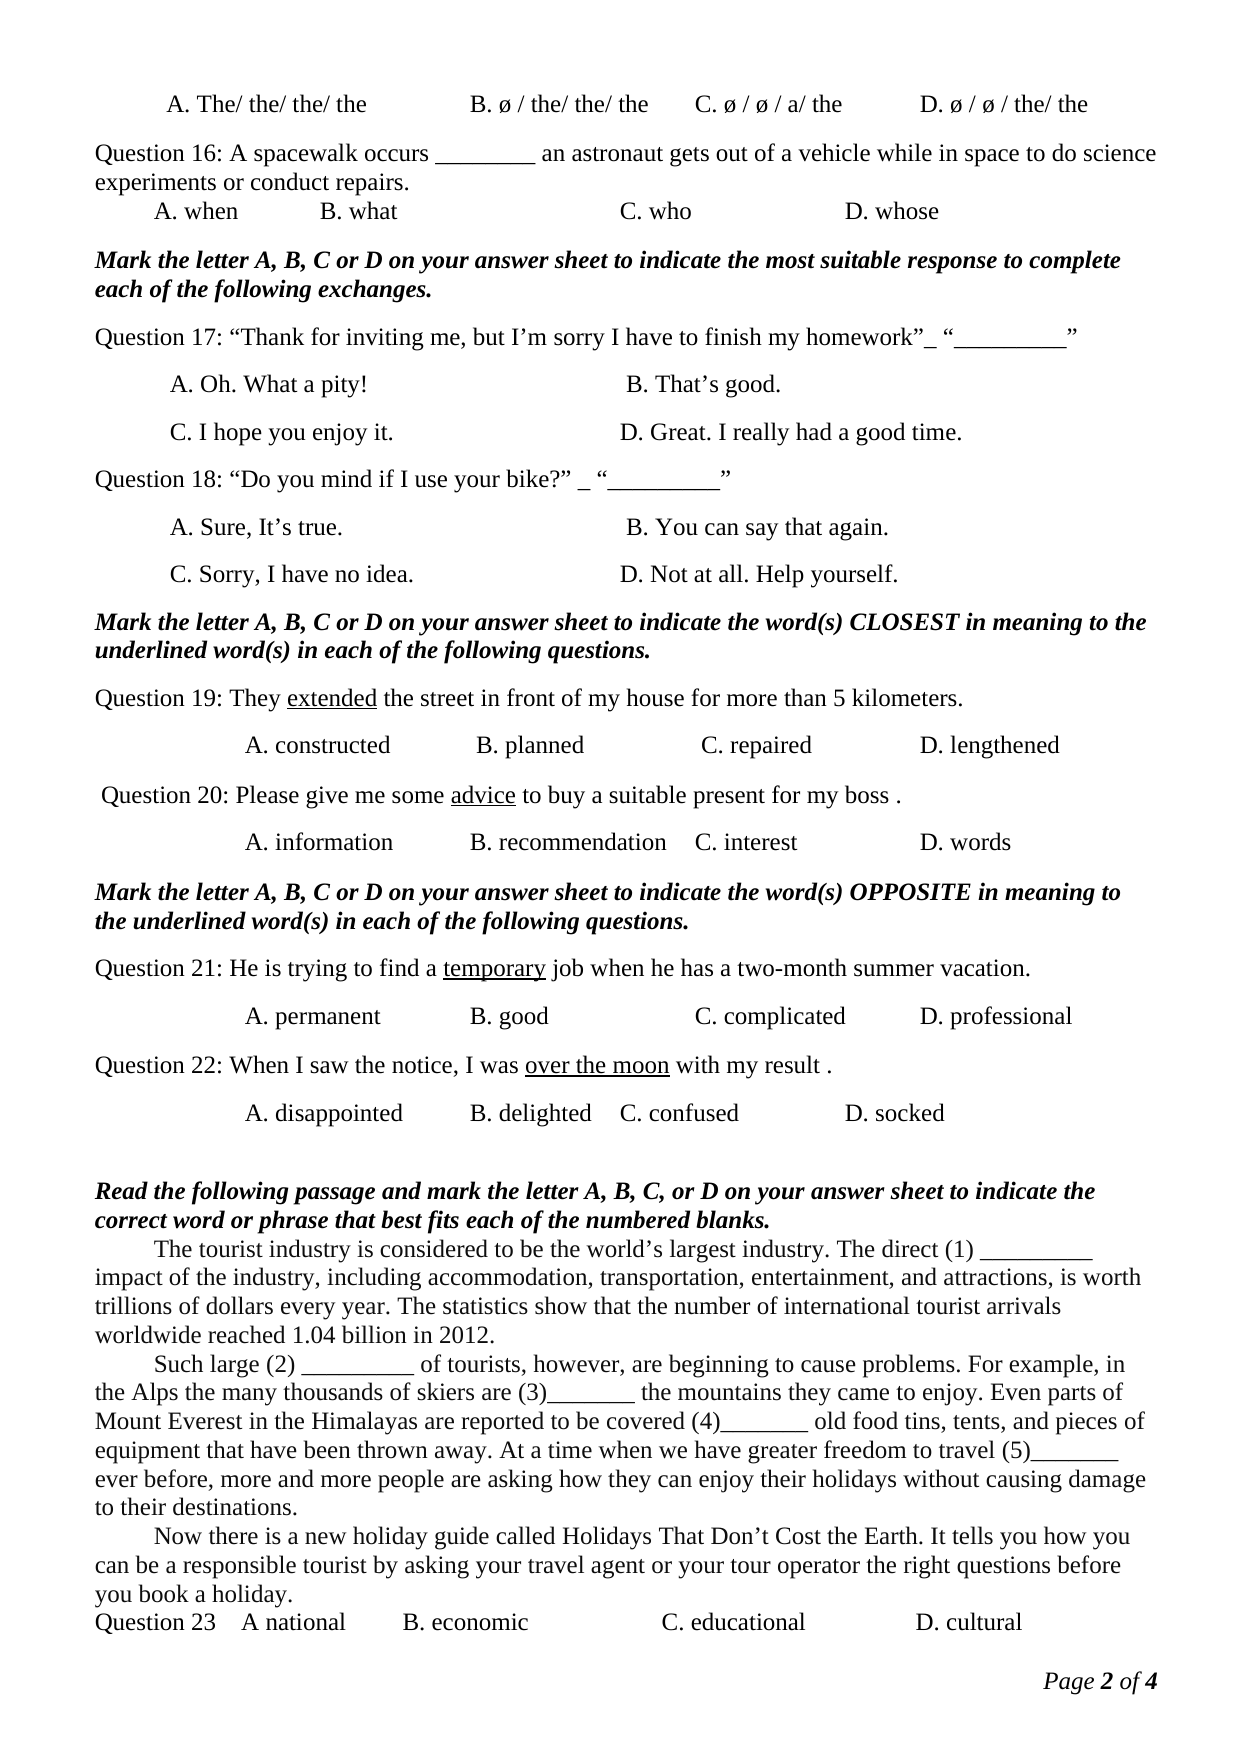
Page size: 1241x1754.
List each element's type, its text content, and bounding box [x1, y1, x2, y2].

text A. Sure, It’s true. B. You can say that again. [94, 512, 1157, 540]
text Question 19: They extended the street in front of my house for more than 5 kilometers. [94, 683, 1157, 712]
text Mark the letter A, B, C or D on your answer sheet to indicate the most suitable response to complete each of the following exchanges. [94, 245, 1157, 303]
text C. Sorry, I have no idea. D. Not at all. Help yourself. [94, 559, 1157, 588]
table_header D. cultural [904, 1608, 1158, 1637]
text Question 16: A spacewalk occurs ________ an astronaut gets out of a vehicle while in space to do science experiments or conduct repairs. [94, 138, 1157, 196]
text The tourist industry is considered to be the world’s largest industry. The direct (1) _________ impact of the industry, including accommodation, transportation, entertainment, and attractions, is worth trillions of dollars every year. The statistics show that the number of international tourist arrivals worldwide reached 1.04 billion in 2012. [94, 1234, 1157, 1349]
table_header C. educational [650, 1608, 904, 1637]
text Such large (2) _________ of tourists, however, are beginning to cause problems. For example, in the Alps the many thousands of skiers are (3)_______ the mountains they came to enjoy. Even parts of Mount Everest in the Himalayas are reported to be covered (4)_______ old food tins, tents, and pieces of equipment that have been thrown away. At a time when we have greater freedom to travel (5)_______ ever before, more and more people are asking how they can enjoy their holidays without causing damage to their destinations. [94, 1349, 1157, 1521]
text Mark the letter A, B, C or D on your answer sheet to indicate the word(s) OPPOSITE in meaning to the underlined word(s) in each of the following questions. [94, 877, 1157, 934]
text A. information B. recommendation C. interest D. words [228, 827, 1157, 856]
text A. The/ the/ the/ the B. ø / the/ the/ the C. ø / ø / a/ the D. ø / ø / the/ the [153, 89, 1157, 117]
table_header B. economic [379, 1608, 650, 1637]
text A. constructed B. planned C. repaired D. lengthened [228, 730, 1157, 759]
text Question 18: “Do you mind if I use your bike?” _ “_________” [94, 464, 1157, 493]
text Question 20: Please give me some advice to buy a suitable present for my boss . [94, 780, 1157, 809]
text Mark the letter A, B, C or D on your answer sheet to indicate the word(s) CLOSEST in meaning to the underlined word(s) in each of the following questions. [94, 607, 1157, 664]
text C. I hope you enjoy it. D. Great. I really had a good time. [94, 417, 1157, 445]
text Question 17: “Thank for inviting me, but I’m sorry I have to finish my homework”_ “_________” [94, 322, 1157, 350]
table_header Question 23 A national [83, 1608, 378, 1637]
text Question 22: When I saw the notice, I was over the moon with my result . [94, 1050, 1157, 1079]
text A. Oh. What a pity! B. That’s good. [94, 369, 1157, 398]
text A. when B. what C. who D. whose [153, 196, 1157, 224]
text A. disappointed B. delighted C. confused D. socked [228, 1098, 1157, 1127]
text Now there is a new holiday guide called Holidays That Don’t Cost the Earth. It tells you how you can be a responsible tourist by asking your travel agent or your tour operator the right questions before you book a holiday. [293, 1521, 1157, 1607]
text A. permanent B. good C. complicated D. professional [228, 1001, 1157, 1029]
text Read the following passage and mark the letter A, B, C, or D on your answer sheet to indicate the correct word or phrase that best fits each of the numbered blanks. [94, 1176, 1157, 1234]
text Question 21: He is trying to find a temporary job when he has a two-month summer vacation. [94, 953, 1157, 982]
